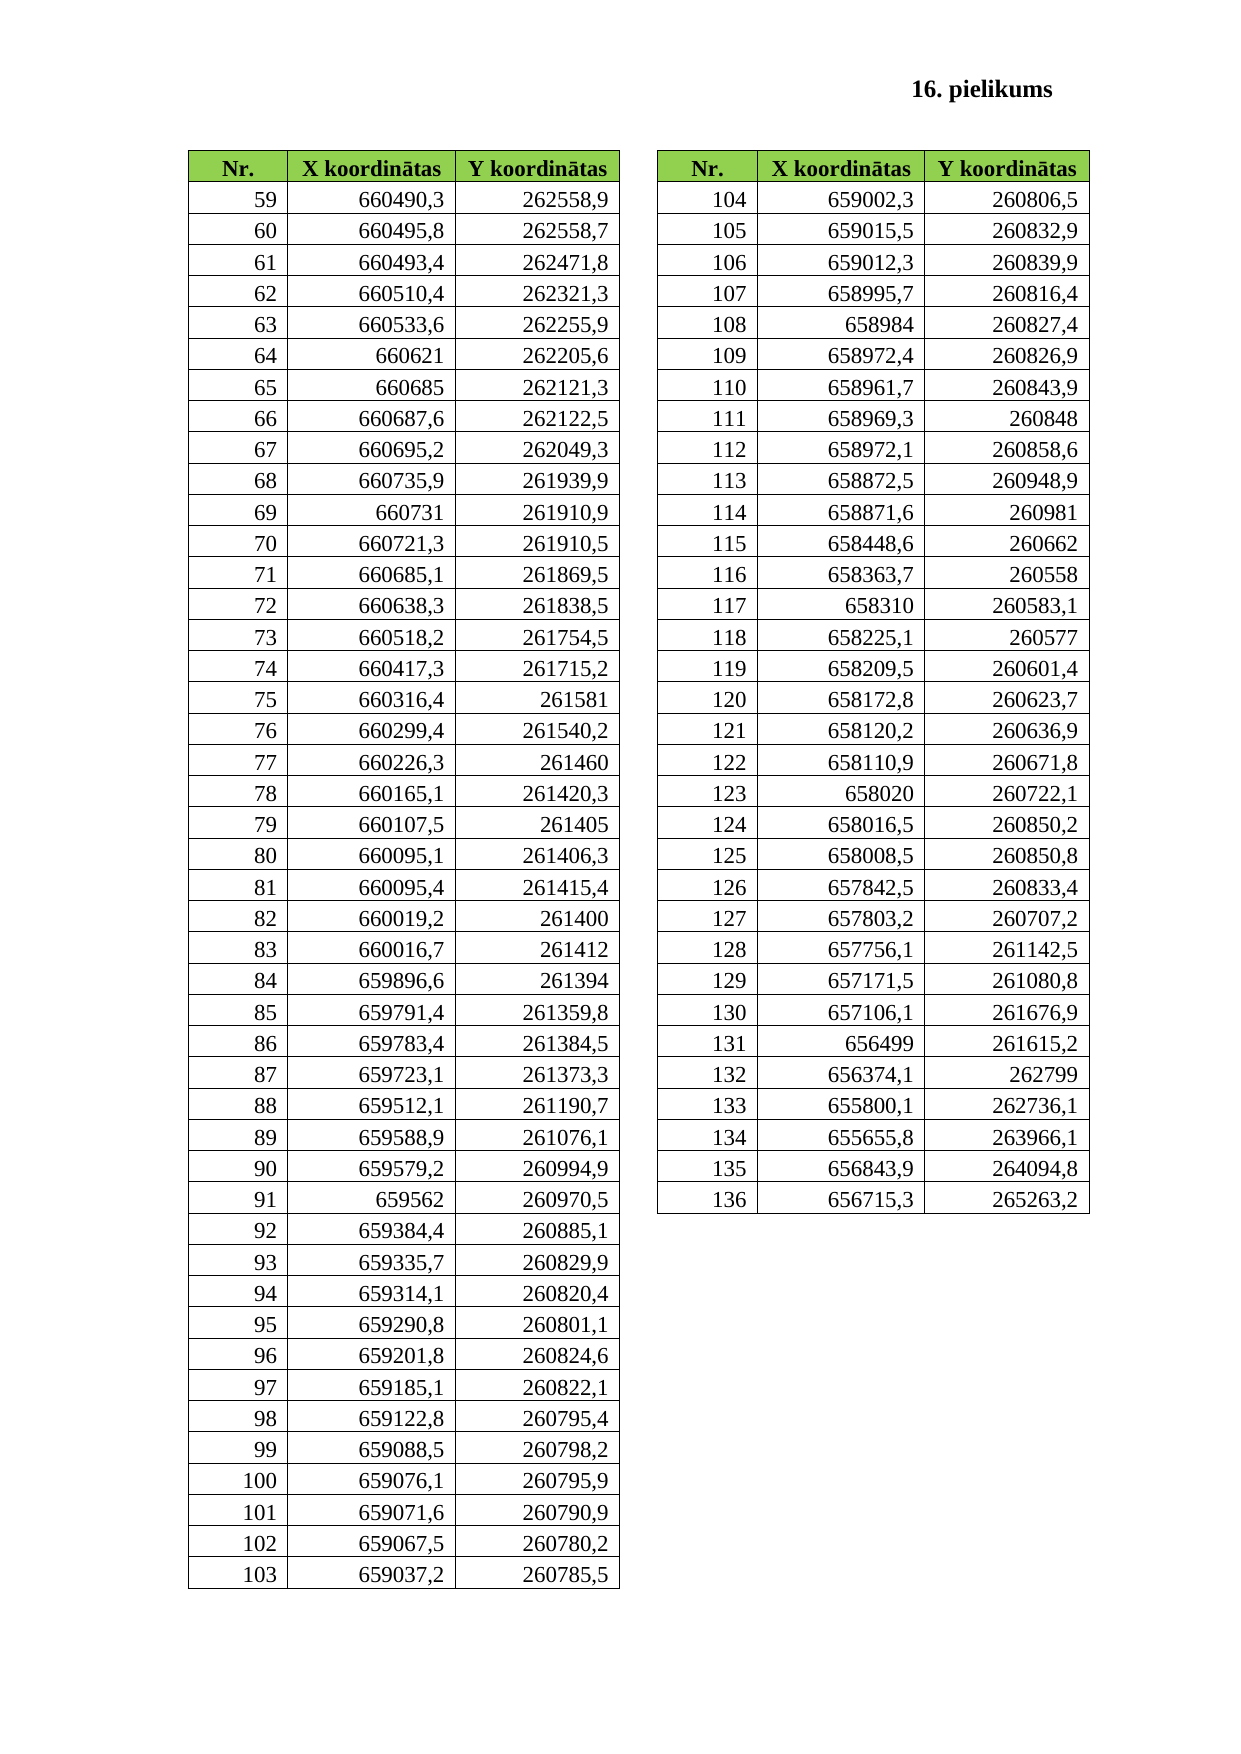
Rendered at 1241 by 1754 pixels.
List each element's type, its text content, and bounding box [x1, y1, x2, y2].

table_cell 94 [189, 1276, 287, 1306]
table_cell 76 [189, 714, 287, 744]
table_cell 260785,5 [456, 1557, 619, 1587]
table_cell 658020 [758, 776, 924, 806]
table_cell 659588,9 [288, 1120, 455, 1150]
table_cell 261394 [456, 964, 619, 994]
table_cell 261415,4 [456, 870, 619, 900]
table_cell 115 [658, 526, 757, 556]
table_cell 72 [189, 589, 287, 619]
table_header X koordinātas [758, 151, 924, 181]
table_cell 100 [189, 1464, 287, 1494]
table_cell 260801,1 [456, 1307, 619, 1337]
table_cell 658120,2 [758, 714, 924, 744]
table_cell 261080,8 [925, 964, 1089, 994]
table_cell 85 [189, 995, 287, 1025]
table_cell 657803,2 [758, 901, 924, 931]
table_cell 660495,8 [288, 214, 455, 244]
table_cell 659076,1 [288, 1464, 455, 1494]
table_cell 130 [658, 995, 757, 1025]
table_cell 261400 [456, 901, 619, 931]
table_cell 660016,7 [288, 932, 455, 962]
table_cell 260850,2 [925, 807, 1089, 837]
table_cell 261540,2 [456, 714, 619, 744]
table_cell 75 [189, 682, 287, 712]
table_cell 659783,4 [288, 1026, 455, 1056]
table_cell 260858,6 [925, 432, 1089, 462]
table_cell 658363,7 [758, 557, 924, 587]
table_cell 260843,9 [925, 370, 1089, 400]
table_cell 60 [189, 214, 287, 244]
table_cell 658972,1 [758, 432, 924, 462]
table_cell 116 [658, 557, 757, 587]
table_cell 260798,2 [456, 1432, 619, 1462]
table_cell 659314,1 [288, 1276, 455, 1306]
table_cell 119 [658, 651, 757, 681]
table_cell 74 [189, 651, 287, 681]
table_cell 261754,5 [456, 620, 619, 650]
table_cell 658984 [758, 307, 924, 337]
table_cell 260601,4 [925, 651, 1089, 681]
table_cell 106 [658, 245, 757, 275]
table_cell 260795,9 [456, 1464, 619, 1494]
table_cell 660095,1 [288, 839, 455, 869]
table_cell 262799 [925, 1057, 1089, 1087]
table_cell 113 [658, 464, 757, 494]
table_cell 123 [658, 776, 757, 806]
table_cell 260671,8 [925, 745, 1089, 775]
table_cell 659012,3 [758, 245, 924, 275]
table_cell 657756,1 [758, 932, 924, 962]
table_cell 658310 [758, 589, 924, 619]
table_cell 265263,2 [925, 1182, 1089, 1212]
table_cell 660687,6 [288, 401, 455, 431]
table_cell 260577 [925, 620, 1089, 650]
table_cell 260826,9 [925, 339, 1089, 369]
table_cell 260981 [925, 495, 1089, 525]
table_cell 59 [189, 182, 287, 212]
table_cell 260583,1 [925, 589, 1089, 619]
table_header Y koordinātas [925, 151, 1089, 181]
table_cell 91 [189, 1182, 287, 1212]
table_cell 660721,3 [288, 526, 455, 556]
table_cell 659002,3 [758, 182, 924, 212]
table_cell 84 [189, 964, 287, 994]
table_cell 81 [189, 870, 287, 900]
table_cell 659201,8 [288, 1339, 455, 1369]
table_cell 261373,3 [456, 1057, 619, 1087]
table_cell 260662 [925, 526, 1089, 556]
table_cell 88 [189, 1089, 287, 1119]
table_cell 659067,5 [288, 1526, 455, 1556]
table_cell 660621 [288, 339, 455, 369]
table_cell 261910,5 [456, 526, 619, 556]
table_cell 660518,2 [288, 620, 455, 650]
table_cell 660299,4 [288, 714, 455, 744]
table_cell 128 [658, 932, 757, 962]
table_cell 261359,8 [456, 995, 619, 1025]
table_cell 262558,9 [456, 182, 619, 212]
table_cell 65 [189, 370, 287, 400]
table_cell 90 [189, 1151, 287, 1181]
table_cell 104 [658, 182, 757, 212]
table_cell 80 [189, 839, 287, 869]
table_cell 660107,5 [288, 807, 455, 837]
table_cell 659122,8 [288, 1401, 455, 1431]
table_cell 659335,7 [288, 1245, 455, 1275]
table_cell 260558 [925, 557, 1089, 587]
table_cell 260827,4 [925, 307, 1089, 337]
table_cell 63 [189, 307, 287, 337]
table_cell 260780,2 [456, 1526, 619, 1556]
table_cell 660685,1 [288, 557, 455, 587]
table_cell 83 [189, 932, 287, 962]
table_cell 260948,9 [925, 464, 1089, 494]
table_cell 86 [189, 1026, 287, 1056]
table_cell 657842,5 [758, 870, 924, 900]
table_cell 109 [658, 339, 757, 369]
table_cell 660226,3 [288, 745, 455, 775]
table_cell 89 [189, 1120, 287, 1150]
table_cell 656499 [758, 1026, 924, 1056]
table_cell 262471,8 [456, 245, 619, 275]
table_cell 127 [658, 901, 757, 931]
table_cell 262049,3 [456, 432, 619, 462]
table_cell 260839,9 [925, 245, 1089, 275]
table_cell 66 [189, 401, 287, 431]
table_cell 122 [658, 745, 757, 775]
table_cell 660316,4 [288, 682, 455, 712]
table_cell 658172,8 [758, 682, 924, 712]
table_cell 108 [658, 307, 757, 337]
table_cell 657106,1 [758, 995, 924, 1025]
table_cell 262121,3 [456, 370, 619, 400]
table_cell 658871,6 [758, 495, 924, 525]
table_cell 62 [189, 276, 287, 306]
table_cell 660533,6 [288, 307, 455, 337]
table_cell 660510,4 [288, 276, 455, 306]
table_cell 260820,4 [456, 1276, 619, 1306]
table_cell 67 [189, 432, 287, 462]
table_cell 133 [658, 1089, 757, 1119]
table_cell 95 [189, 1307, 287, 1337]
table_cell 660695,2 [288, 432, 455, 462]
table_cell 658969,3 [758, 401, 924, 431]
table_cell 260829,9 [456, 1245, 619, 1275]
table_cell 64 [189, 339, 287, 369]
table_cell 70 [189, 526, 287, 556]
table_cell 261715,2 [456, 651, 619, 681]
table_cell 77 [189, 745, 287, 775]
table_cell 261910,9 [456, 495, 619, 525]
table_cell 655800,1 [758, 1089, 924, 1119]
table_cell 657171,5 [758, 964, 924, 994]
table_cell 73 [189, 620, 287, 650]
table_cell 121 [658, 714, 757, 744]
table_cell 96 [189, 1339, 287, 1369]
table_cell 263966,1 [925, 1120, 1089, 1150]
table_cell 659896,6 [288, 964, 455, 994]
table_cell 658225,1 [758, 620, 924, 650]
table_cell 260822,1 [456, 1370, 619, 1400]
table_cell 660493,4 [288, 245, 455, 275]
table_header Y koordinātas [456, 151, 619, 181]
table_cell 260790,9 [456, 1495, 619, 1525]
table_cell 260722,1 [925, 776, 1089, 806]
table_cell 260816,4 [925, 276, 1089, 306]
table_cell 660685 [288, 370, 455, 400]
table_cell 262255,9 [456, 307, 619, 337]
table_cell 660731 [288, 495, 455, 525]
table_cell 660165,1 [288, 776, 455, 806]
table_cell 658995,7 [758, 276, 924, 306]
table_cell 659579,2 [288, 1151, 455, 1181]
table_cell 120 [658, 682, 757, 712]
table_cell 262558,7 [456, 214, 619, 244]
table_cell 659037,2 [288, 1557, 455, 1587]
table_cell 659562 [288, 1182, 455, 1212]
table_cell 103 [189, 1557, 287, 1587]
table_cell 260636,9 [925, 714, 1089, 744]
table_cell 105 [658, 214, 757, 244]
table_cell 659071,6 [288, 1495, 455, 1525]
table_cell 260623,7 [925, 682, 1089, 712]
table_cell 655655,8 [758, 1120, 924, 1150]
table_cell 68 [189, 464, 287, 494]
table_cell 260885,1 [456, 1214, 619, 1244]
table_cell 659088,5 [288, 1432, 455, 1462]
table_cell 262122,5 [456, 401, 619, 431]
table_cell 660638,3 [288, 589, 455, 619]
table_cell 260848 [925, 401, 1089, 431]
table_cell 135 [658, 1151, 757, 1181]
table_cell 658972,4 [758, 339, 924, 369]
table_cell 658961,7 [758, 370, 924, 400]
table_cell 260824,6 [456, 1339, 619, 1369]
table_cell 260806,5 [925, 182, 1089, 212]
table_cell 262321,3 [456, 276, 619, 306]
table_cell 261581 [456, 682, 619, 712]
table_cell 658110,9 [758, 745, 924, 775]
table_cell 132 [658, 1057, 757, 1087]
table_cell 261838,5 [456, 589, 619, 619]
table_cell 262205,6 [456, 339, 619, 369]
table_cell 659015,5 [758, 214, 924, 244]
table_header X koordinātas [288, 151, 455, 181]
table_cell 79 [189, 807, 287, 837]
table_cell 660417,3 [288, 651, 455, 681]
table_cell 131 [658, 1026, 757, 1056]
table_cell 114 [658, 495, 757, 525]
table_cell 261412 [456, 932, 619, 962]
table_cell 658448,6 [758, 526, 924, 556]
table_cell 136 [658, 1182, 757, 1212]
table_cell 260707,2 [925, 901, 1089, 931]
table_cell 656715,3 [758, 1182, 924, 1212]
table_cell 261615,2 [925, 1026, 1089, 1056]
table_cell 110 [658, 370, 757, 400]
table_cell 261406,3 [456, 839, 619, 869]
table_cell 101 [189, 1495, 287, 1525]
table_cell 99 [189, 1432, 287, 1462]
table_cell 660490,3 [288, 182, 455, 212]
table_cell 658209,5 [758, 651, 924, 681]
table_cell 656374,1 [758, 1057, 924, 1087]
table_cell 117 [658, 589, 757, 619]
table_header Nr. [658, 151, 757, 181]
table_cell 124 [658, 807, 757, 837]
table_cell 261384,5 [456, 1026, 619, 1056]
table_cell 260994,9 [456, 1151, 619, 1181]
table_cell 261142,5 [925, 932, 1089, 962]
table_cell 129 [658, 964, 757, 994]
table_cell 660735,9 [288, 464, 455, 494]
table_cell 659290,8 [288, 1307, 455, 1337]
table_cell 71 [189, 557, 287, 587]
table_cell 102 [189, 1526, 287, 1556]
table_cell 107 [658, 276, 757, 306]
table_cell 260833,4 [925, 870, 1089, 900]
table_cell 260850,8 [925, 839, 1089, 869]
table_cell 97 [189, 1370, 287, 1400]
table_cell 260832,9 [925, 214, 1089, 244]
table_cell 261939,9 [456, 464, 619, 494]
table_cell 126 [658, 870, 757, 900]
table_cell 61 [189, 245, 287, 275]
table_cell 93 [189, 1245, 287, 1275]
table_cell 659384,4 [288, 1214, 455, 1244]
table_cell 262736,1 [925, 1089, 1089, 1119]
table_cell 261869,5 [456, 557, 619, 587]
table_cell 264094,8 [925, 1151, 1089, 1181]
table_cell 658008,5 [758, 839, 924, 869]
table_cell 87 [189, 1057, 287, 1087]
table_cell 261076,1 [456, 1120, 619, 1150]
table_cell 660095,4 [288, 870, 455, 900]
table_cell 261676,9 [925, 995, 1089, 1025]
table_cell 125 [658, 839, 757, 869]
table_cell 82 [189, 901, 287, 931]
table_cell 659791,4 [288, 995, 455, 1025]
table_cell 659723,1 [288, 1057, 455, 1087]
table_cell 659185,1 [288, 1370, 455, 1400]
table_cell 78 [189, 776, 287, 806]
table_cell 260795,4 [456, 1401, 619, 1431]
table_cell 658872,5 [758, 464, 924, 494]
table_cell 112 [658, 432, 757, 462]
table_cell 659512,1 [288, 1089, 455, 1119]
table_cell 98 [189, 1401, 287, 1431]
table_cell 92 [189, 1214, 287, 1244]
table_cell 261190,7 [456, 1089, 619, 1119]
table_cell 660019,2 [288, 901, 455, 931]
table_cell 111 [658, 401, 757, 431]
table_cell 261460 [456, 745, 619, 775]
table_cell 118 [658, 620, 757, 650]
table_cell 261420,3 [456, 776, 619, 806]
table_header Nr. [189, 151, 287, 181]
table_cell 658016,5 [758, 807, 924, 837]
table_cell 656843,9 [758, 1151, 924, 1181]
table_cell 134 [658, 1120, 757, 1150]
table_cell 261405 [456, 807, 619, 837]
table_cell 69 [189, 495, 287, 525]
table_cell 260970,5 [456, 1182, 619, 1212]
